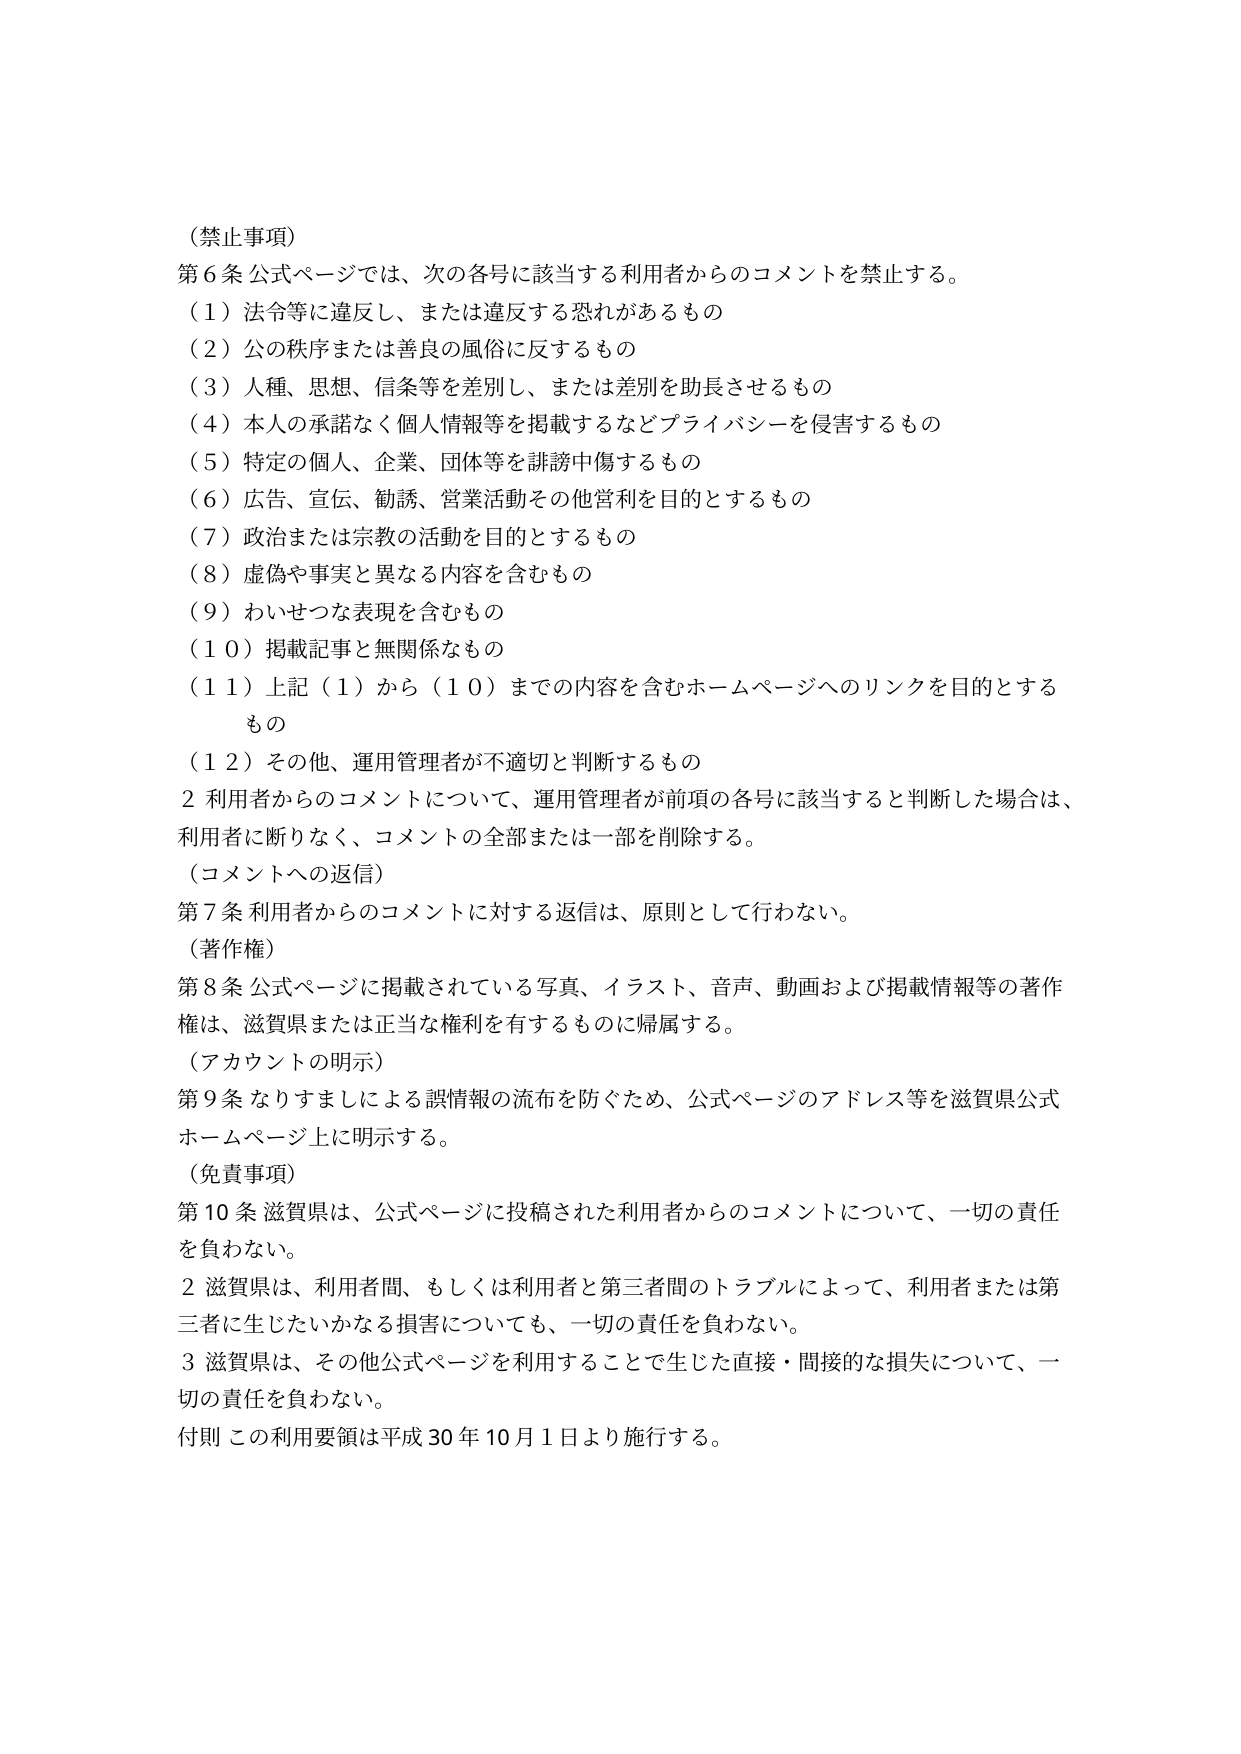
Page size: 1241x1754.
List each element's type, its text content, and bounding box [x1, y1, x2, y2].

text ２ 滋賀県は、利用者間、もしくは利用者と第三者間のトラブルによって、利用者または第三者に生じたいかなる損害についても、一切の責任を負わない。 [177, 1267, 1063, 1342]
text （１）法令等に違反し、または違反する恐れがあるもの [177, 292, 1063, 329]
text 付則 この利用要領は平成30 年10月１日より施行する。 [177, 1417, 1063, 1454]
text （７）政治または宗教の活動を目的とするもの [177, 517, 1063, 554]
text ３ 滋賀県は、その他公式ページを利用することで生じた直接・間接的な損失について、一切の責任を負わない。 [177, 1342, 1063, 1417]
text （コメントへの返信） [177, 854, 1063, 892]
text （免責事項） [177, 1154, 1063, 1192]
text （１０）掲載記事と無関係なもの [177, 629, 1063, 667]
text 第９条 なりすましによる誤情報の流布を防ぐため、公式ページのアドレス等を滋賀県公式ホームページ上に明示する。 [177, 1079, 1063, 1154]
text 第８条 公式ページに掲載されている写真、イラスト、音声、動画および掲載情報等の著作権は、滋賀県または正当な権利を有するものに帰属する。 [177, 967, 1063, 1042]
text ２ 利用者からのコメントについて、運用管理者が前項の各号に該当すると判断した場合は、利用者に断りなく、コメントの全部または一部を削除する。 [177, 779, 1063, 854]
text （アカウントの明示） [177, 1042, 1063, 1079]
text 第６条 公式ページでは、次の各号に該当する利用者からのコメントを禁止する。 [177, 254, 1063, 292]
text （１２）その他、運用管理者が不適切と判断するもの [177, 742, 1063, 779]
text 第７条 利用者からのコメントに対する返信は、原則として行わない。 [177, 892, 1063, 929]
text （禁止事項） [177, 217, 1063, 254]
text （著作権） [177, 929, 1063, 967]
text 第10 条 滋賀県は、公式ページに投稿された利用者からのコメントについて、一切の責任を負わない。 [177, 1192, 1063, 1267]
text （８）虚偽や事実と異なる内容を含むもの [177, 554, 1063, 592]
text （６）広告、宣伝、勧誘、営業活動その他営利を目的とするもの [177, 479, 1063, 517]
text （５）特定の個人、企業、団体等を誹謗中傷するもの [177, 442, 1063, 479]
text （３）人種、思想、信条等を差別し、または差別を助長させるもの [177, 367, 1063, 404]
text （１１）上記（１）から（１０）までの内容を含むホームページへのリンクを目的とするもの [177, 667, 1063, 742]
text （２）公の秩序または善良の風俗に反するもの [177, 329, 1063, 367]
text （４）本人の承諾なく個人情報等を掲載するなどプライバシーを侵害するもの [177, 404, 1063, 442]
text （９）わいせつな表現を含むもの [177, 592, 1063, 629]
